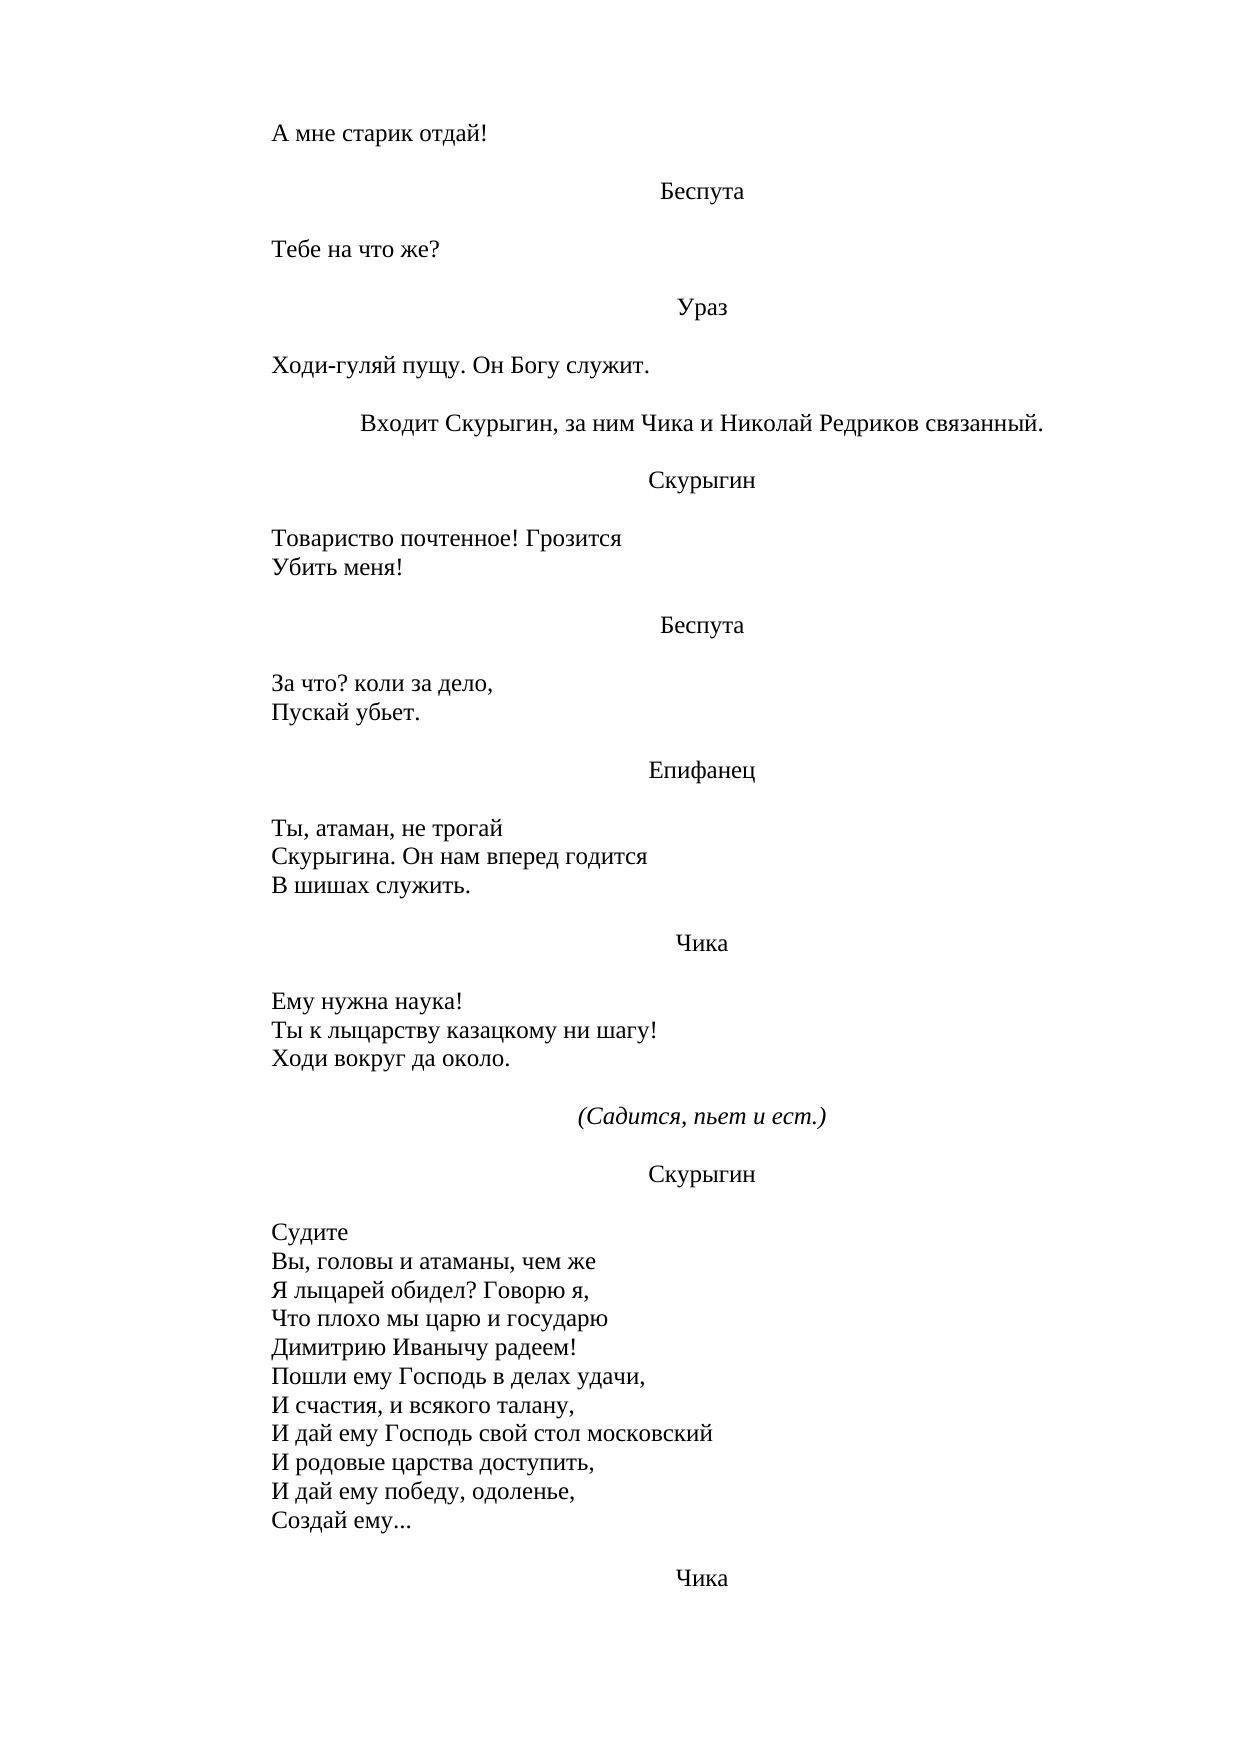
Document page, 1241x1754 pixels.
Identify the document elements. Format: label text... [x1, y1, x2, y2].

text Димитрию Иванычу радеем! [252, 1332, 1152, 1361]
text Ему нужна наука! [252, 986, 1152, 1015]
text Вы, головы и атаманы, чем же [252, 1246, 1152, 1275]
text Ходи-гуляй пущу. Он Богу служит. [252, 350, 1152, 378]
text Скурыгин [252, 466, 1152, 494]
text Создай ему... [252, 1505, 1152, 1533]
text Пошли ему Господь в делах удачи, [252, 1361, 1152, 1390]
text Убить меня! [252, 552, 1152, 581]
text Епифанец [252, 755, 1152, 783]
text Беспута [252, 176, 1152, 205]
text И дай ему победу, одоленье, [252, 1476, 1152, 1505]
text Тебе на что же? [252, 234, 1152, 263]
text Ураз [252, 292, 1152, 321]
text Скурыгина. Он нам вперед годится [252, 841, 1152, 870]
text Что плохо мы царю и государю [252, 1303, 1152, 1332]
text И дай ему Господь свой стол московский [252, 1418, 1152, 1447]
text (Садится, пьет и ест.) [252, 1101, 1152, 1130]
text Чика [252, 1563, 1152, 1591]
text Скурыгин [252, 1159, 1152, 1188]
text Судите [252, 1217, 1152, 1246]
text Пускай убьет. [252, 697, 1152, 726]
text И счастия, и всякого талану, [252, 1390, 1152, 1418]
text Ты, атаман, не трогай [252, 813, 1152, 841]
text Товариство почтенное! Грозится [252, 523, 1152, 552]
text И родовые царства доступить, [252, 1447, 1152, 1476]
text Ты к лыцарству казацкому ни шагу! [252, 1015, 1152, 1043]
text За что? коли за дело, [252, 668, 1152, 697]
text Ходи вокруг да около. [252, 1043, 1152, 1072]
text Входит Скурыгин, за ним Чика и Николай Редриков связанный. [252, 408, 1152, 436]
text В шишах служить. [252, 870, 1152, 899]
text Я лыцарей обидел? Говорю я, [252, 1275, 1152, 1303]
text А мне старик отдай! [252, 118, 1152, 147]
text Чика [252, 928, 1152, 957]
text Беспута [252, 610, 1152, 639]
